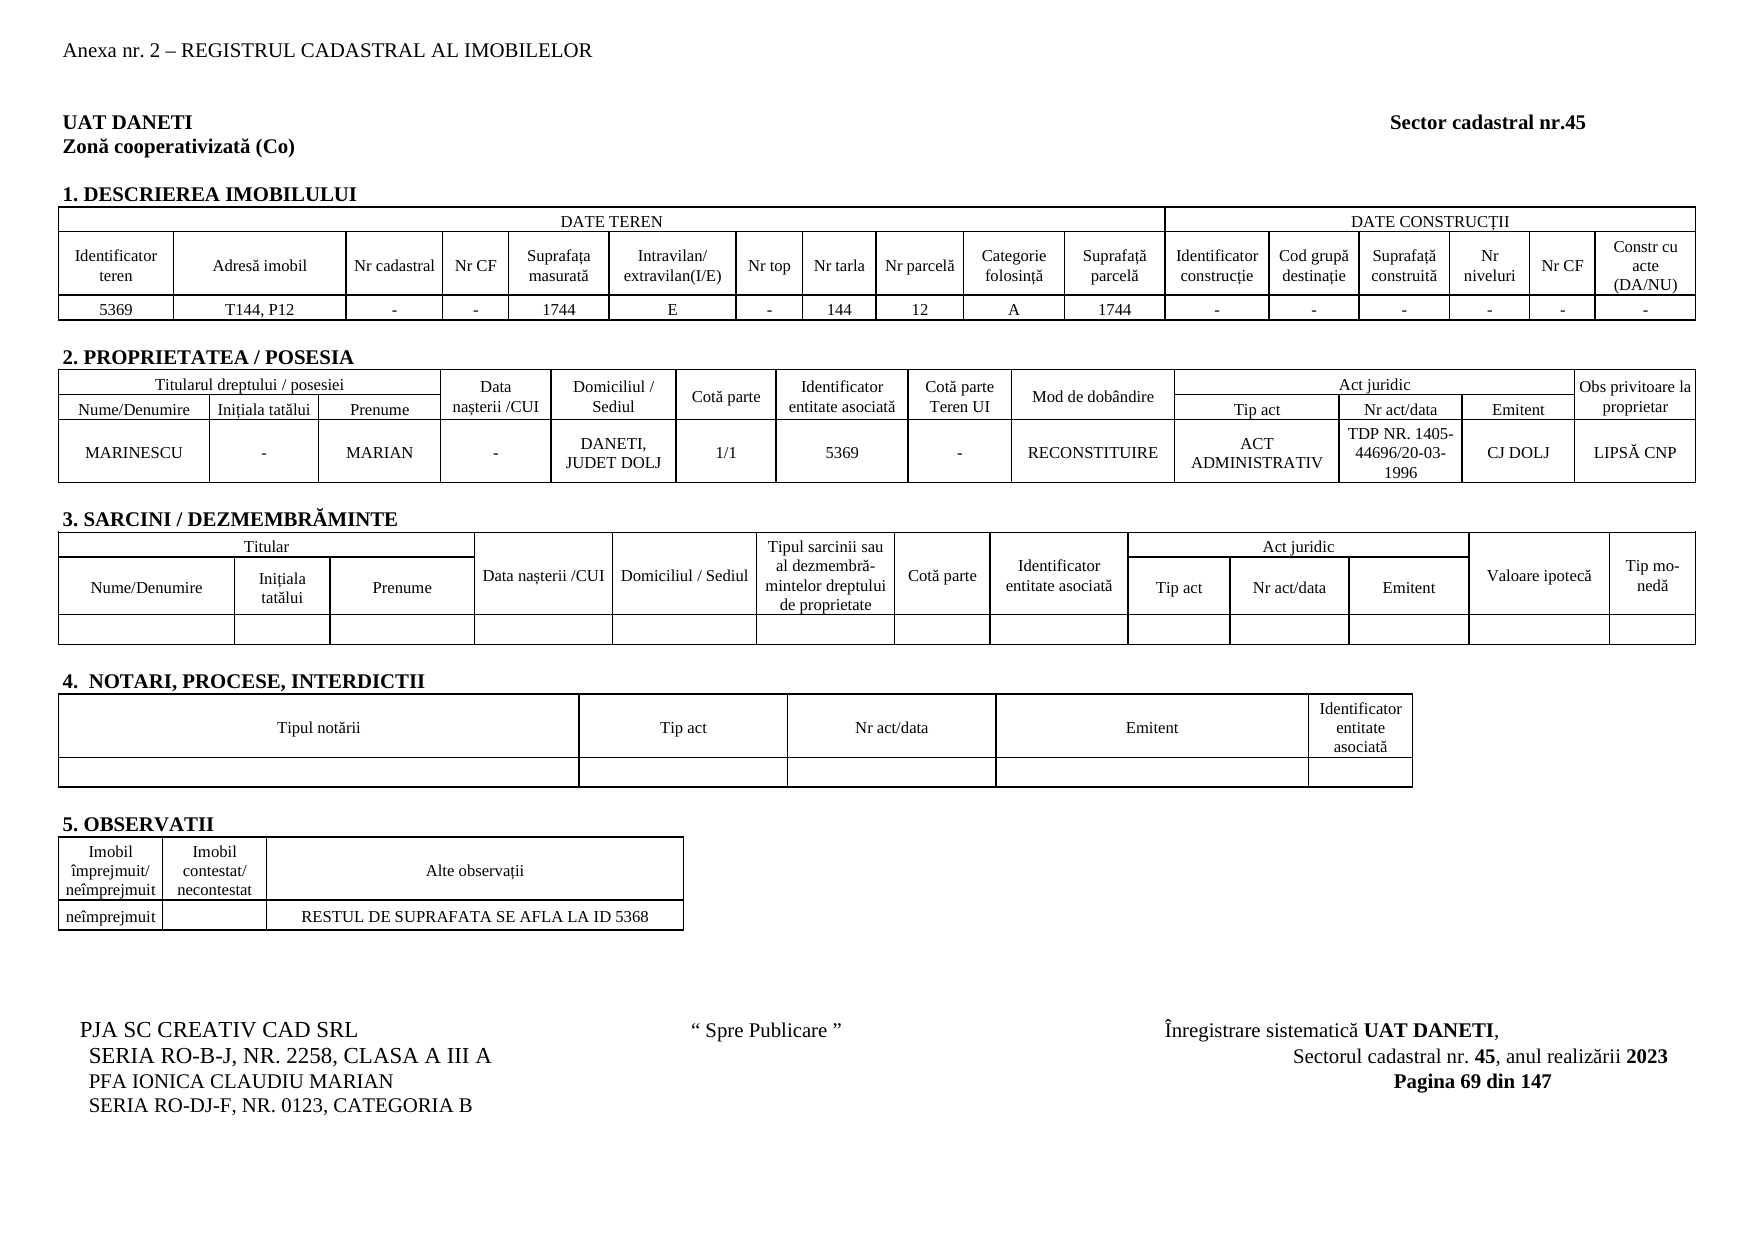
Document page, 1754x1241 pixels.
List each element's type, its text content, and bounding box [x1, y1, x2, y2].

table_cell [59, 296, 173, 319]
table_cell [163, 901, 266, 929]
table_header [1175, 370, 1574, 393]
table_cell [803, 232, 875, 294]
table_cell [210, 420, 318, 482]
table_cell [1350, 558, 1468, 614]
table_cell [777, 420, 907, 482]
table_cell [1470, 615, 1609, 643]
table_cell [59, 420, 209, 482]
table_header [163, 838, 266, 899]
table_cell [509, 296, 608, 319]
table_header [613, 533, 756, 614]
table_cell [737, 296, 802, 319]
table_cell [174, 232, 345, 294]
text 2. PROPRIETATEA / POSESIA [62, 344, 1691, 369]
text 3. SARCINI / DEZMEMBRĂMINTE [62, 507, 1691, 531]
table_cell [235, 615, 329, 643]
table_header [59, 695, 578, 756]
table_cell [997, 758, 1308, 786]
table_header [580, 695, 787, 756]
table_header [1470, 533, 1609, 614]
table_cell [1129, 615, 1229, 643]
text UAT DANETI Sector cadastral nr.45 [62, 110, 1691, 134]
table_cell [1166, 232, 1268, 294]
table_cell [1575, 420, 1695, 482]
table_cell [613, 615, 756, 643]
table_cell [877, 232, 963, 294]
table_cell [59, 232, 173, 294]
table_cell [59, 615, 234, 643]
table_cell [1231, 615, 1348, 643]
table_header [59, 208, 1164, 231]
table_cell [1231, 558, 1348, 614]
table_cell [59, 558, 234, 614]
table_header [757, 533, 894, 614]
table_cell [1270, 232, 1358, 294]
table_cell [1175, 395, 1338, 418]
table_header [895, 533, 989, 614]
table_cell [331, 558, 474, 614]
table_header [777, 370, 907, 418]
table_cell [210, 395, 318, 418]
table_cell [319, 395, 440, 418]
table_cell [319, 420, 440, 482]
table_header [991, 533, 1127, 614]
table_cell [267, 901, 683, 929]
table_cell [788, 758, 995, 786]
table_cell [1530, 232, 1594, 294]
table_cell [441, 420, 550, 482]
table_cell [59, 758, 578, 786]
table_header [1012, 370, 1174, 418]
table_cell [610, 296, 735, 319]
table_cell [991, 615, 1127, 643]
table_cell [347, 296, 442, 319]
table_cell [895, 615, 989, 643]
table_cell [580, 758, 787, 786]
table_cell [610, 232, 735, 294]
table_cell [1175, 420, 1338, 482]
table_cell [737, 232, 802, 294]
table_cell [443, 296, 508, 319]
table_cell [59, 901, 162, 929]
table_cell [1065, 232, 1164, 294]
text Anexa nr. 2 – REGISTRUL CADASTRAL AL IMOBILELOR [62, 37, 1691, 62]
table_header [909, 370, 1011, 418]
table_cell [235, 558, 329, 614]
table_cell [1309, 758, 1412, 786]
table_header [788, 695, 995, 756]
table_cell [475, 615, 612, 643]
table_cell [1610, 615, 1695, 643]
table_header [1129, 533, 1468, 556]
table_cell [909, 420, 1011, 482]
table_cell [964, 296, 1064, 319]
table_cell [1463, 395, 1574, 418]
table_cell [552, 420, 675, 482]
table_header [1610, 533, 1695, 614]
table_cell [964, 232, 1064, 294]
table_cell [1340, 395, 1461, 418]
text 5. OBSERVATII [62, 812, 1691, 836]
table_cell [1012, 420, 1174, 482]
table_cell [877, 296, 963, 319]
text 4. NOTARI, PROCESE, INTERDICTII [62, 669, 1691, 693]
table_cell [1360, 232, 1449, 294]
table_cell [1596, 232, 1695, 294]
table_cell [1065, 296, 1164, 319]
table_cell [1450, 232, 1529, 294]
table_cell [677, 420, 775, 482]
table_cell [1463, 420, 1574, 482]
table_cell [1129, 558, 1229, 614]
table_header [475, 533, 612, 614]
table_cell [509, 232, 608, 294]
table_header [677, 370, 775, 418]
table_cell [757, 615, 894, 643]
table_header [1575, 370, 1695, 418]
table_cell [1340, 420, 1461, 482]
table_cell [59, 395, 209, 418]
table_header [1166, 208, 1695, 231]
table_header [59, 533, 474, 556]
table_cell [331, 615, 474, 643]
text 1. DESCRIEREA IMOBILULUI [62, 182, 1691, 206]
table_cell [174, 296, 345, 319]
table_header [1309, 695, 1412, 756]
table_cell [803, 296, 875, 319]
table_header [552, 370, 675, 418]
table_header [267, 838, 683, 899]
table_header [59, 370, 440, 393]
text Zonă cooperativizată (Co) [62, 134, 1691, 158]
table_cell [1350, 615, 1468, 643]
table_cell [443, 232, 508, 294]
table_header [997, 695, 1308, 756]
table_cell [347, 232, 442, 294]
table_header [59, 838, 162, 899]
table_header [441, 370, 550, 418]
